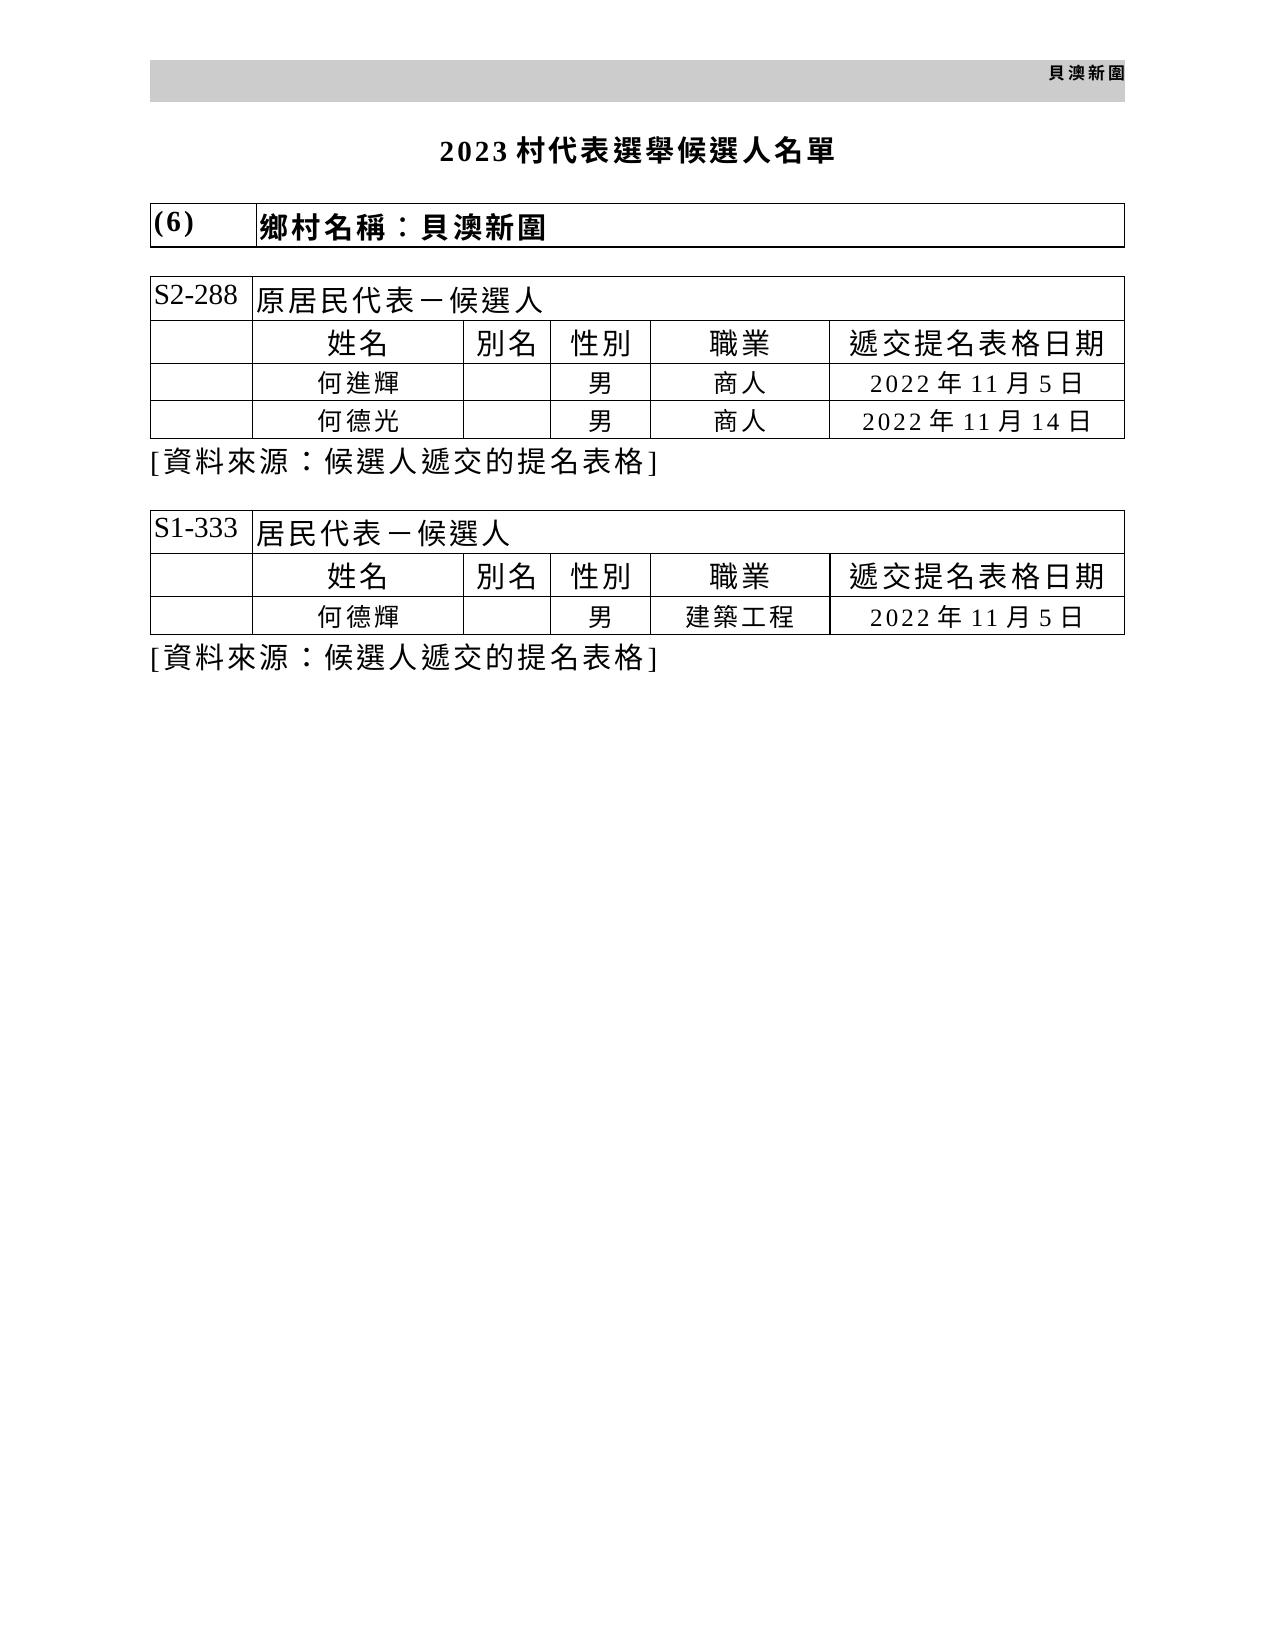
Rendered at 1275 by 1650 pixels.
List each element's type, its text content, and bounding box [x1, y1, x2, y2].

table_header S2-288 [151, 277, 252, 319]
table_cell [151, 597, 252, 633]
table_cell [464, 364, 550, 400]
table_cell 性別 [551, 554, 650, 596]
table_cell [151, 321, 252, 363]
table_cell 姓名 [253, 321, 463, 363]
table_cell 何德輝 [253, 597, 463, 633]
table_cell 男 [551, 597, 650, 633]
text [資料來源：候選人遞交的提名表格] [150, 635, 1125, 677]
table_cell [151, 554, 252, 596]
table_cell 性別 [551, 321, 650, 363]
table_cell 男 [551, 364, 650, 400]
table_cell 2022年11月5日 [830, 364, 1124, 400]
table_cell 建築工程 [651, 597, 829, 633]
table_cell [464, 401, 550, 437]
table_cell 職業 [651, 554, 829, 596]
table_cell 別名 [464, 321, 550, 363]
table_cell 職業 [651, 321, 829, 363]
table_cell 2022年11月14日 [830, 401, 1124, 437]
table_cell 商人 [651, 364, 829, 400]
table_header 原居民代表－候選人 [253, 277, 1124, 319]
table_cell [151, 364, 252, 400]
table_cell 2022年11月5日 [831, 597, 1124, 633]
table_cell [464, 597, 550, 633]
table_header 居民代表－候選人 [253, 511, 1124, 553]
table_cell 別名 [464, 554, 550, 596]
text [資料來源：候選人遞交的提名表格] [150, 439, 1125, 481]
table_cell 姓名 [253, 554, 463, 596]
table_cell 何進輝 [253, 364, 463, 400]
table_header S1-333 [151, 511, 252, 553]
table_header (6) [151, 204, 256, 246]
table_cell [151, 401, 252, 437]
subtitle 貝澳新圍 [150, 60, 1125, 102]
table_cell 何德光 [253, 401, 463, 437]
table_cell 男 [551, 401, 650, 437]
table_header 鄉村名稱︰貝澳新圍 [257, 204, 1124, 246]
table_cell 遞交提名表格日期 [830, 321, 1124, 363]
text 2023村代表選舉候選人名單 [150, 127, 1125, 169]
table_cell 遞交提名表格日期 [831, 554, 1124, 596]
table_cell 商人 [651, 401, 829, 437]
